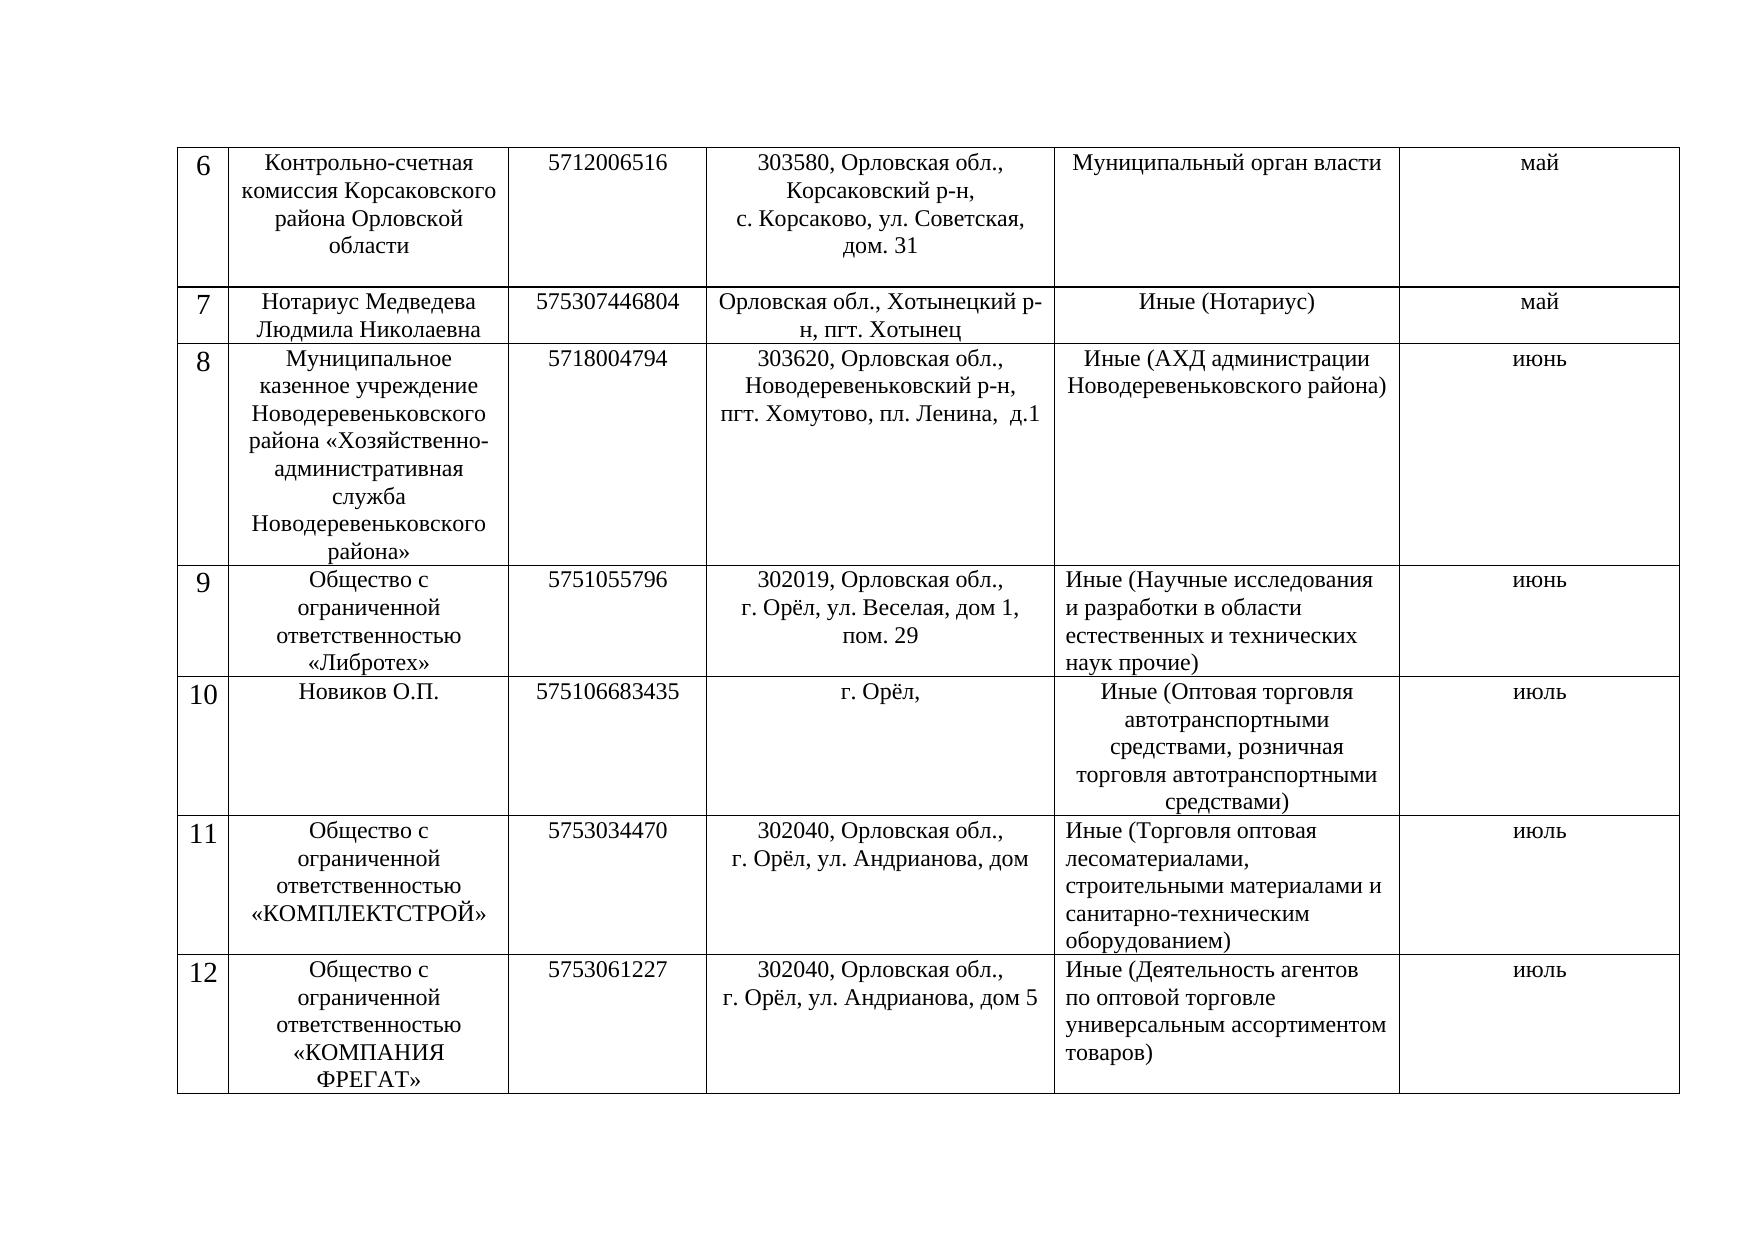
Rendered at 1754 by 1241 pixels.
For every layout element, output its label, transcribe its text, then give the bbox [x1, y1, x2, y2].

table_cell июнь [1400, 566, 1679, 676]
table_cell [1055, 148, 1399, 286]
table_cell Иные (Нотариус) [1055, 288, 1399, 343]
table_cell 575307446804 [509, 288, 706, 343]
table_cell июнь [1400, 344, 1679, 564]
table_cell Иные (Деятельность агентов по оптовой торговле универсальным ассортиментом товаров) [1055, 955, 1399, 1093]
table_cell Иные (АХД администрации Новодеревеньковского района) [1055, 344, 1399, 564]
table_cell май [1400, 288, 1679, 343]
table_cell г. Орёл, [707, 677, 1054, 815]
table_cell 302019, Орловская обл., г. Орёл, ул. Веселая, дом 1, пом. 29 [707, 566, 1054, 676]
table_cell 5753061227 [509, 955, 706, 1093]
table_cell 9 [178, 566, 228, 676]
table_cell 8 [178, 344, 228, 564]
table_cell Иные (Оптовая торговля автотранспортными средствами, розничная торговля автотранспортными средствами) [1055, 677, 1399, 815]
table_cell 302040, Орловская обл., г. Орёл, ул. Андрианова, дом 5 [707, 955, 1054, 1093]
table_cell 303620, Орловская обл., Новодеревеньковский р-н, пгт. Хомутово, пл. Ленина, д.1 [707, 344, 1054, 564]
table_cell Нотариус Медведева Людмила Николаевна [229, 288, 508, 343]
table_cell 5712006516 [509, 148, 706, 286]
table_cell Общество с ограниченной ответственностью «КОМПАНИЯ ФРЕГАТ» [229, 955, 508, 1093]
table_cell 302040, Орловская обл., г. Орёл, ул. Андрианова, дом [707, 816, 1054, 954]
table_cell 303580, Орловская обл., Корсаковский р-н, с. Корсаково, ул. Советская, дом. 31 [707, 148, 1054, 286]
table_cell Орловская обл., Хотынецкий р-н, пгт. Хотынец [707, 288, 1054, 343]
table_cell Общество с ограниченной ответственностью «Либротех» [229, 566, 508, 676]
table_cell 12 [178, 955, 228, 1093]
table_cell 10 [178, 677, 228, 815]
table_cell 575106683435 [509, 677, 706, 815]
table_cell Иные (Научные исследования и разработки в области естественных и технических наук прочие) [1055, 566, 1399, 676]
table_cell Контрольно-счетная комиссия Корсаковского района Орловской области [229, 148, 508, 286]
table_cell июль [1400, 677, 1679, 815]
table_cell Муниципальное казенное учреждение Новодеревеньковского района «Хозяйственно-административная служба Новодеревеньковского района» [229, 344, 508, 564]
table_cell июль [1400, 955, 1679, 1093]
table_cell 6 [178, 148, 228, 286]
table_cell 5718004794 [509, 344, 706, 564]
table_cell май [1400, 148, 1679, 286]
table_cell Иные (Торговля оптовая лесоматериалами, строительными материалами и санитарно-техническим оборудованием) [1055, 816, 1399, 954]
table_cell Общество с ограниченной ответственностью «КОМПЛЕКТСТРОЙ» [229, 816, 508, 954]
table_cell 5753034470 [509, 816, 706, 954]
table_cell Новиков О.П. [229, 677, 508, 815]
table_cell 7 [178, 288, 228, 343]
table_cell 11 [178, 816, 228, 954]
table_cell 5751055796 [509, 566, 706, 676]
table_cell июль [1400, 816, 1679, 954]
